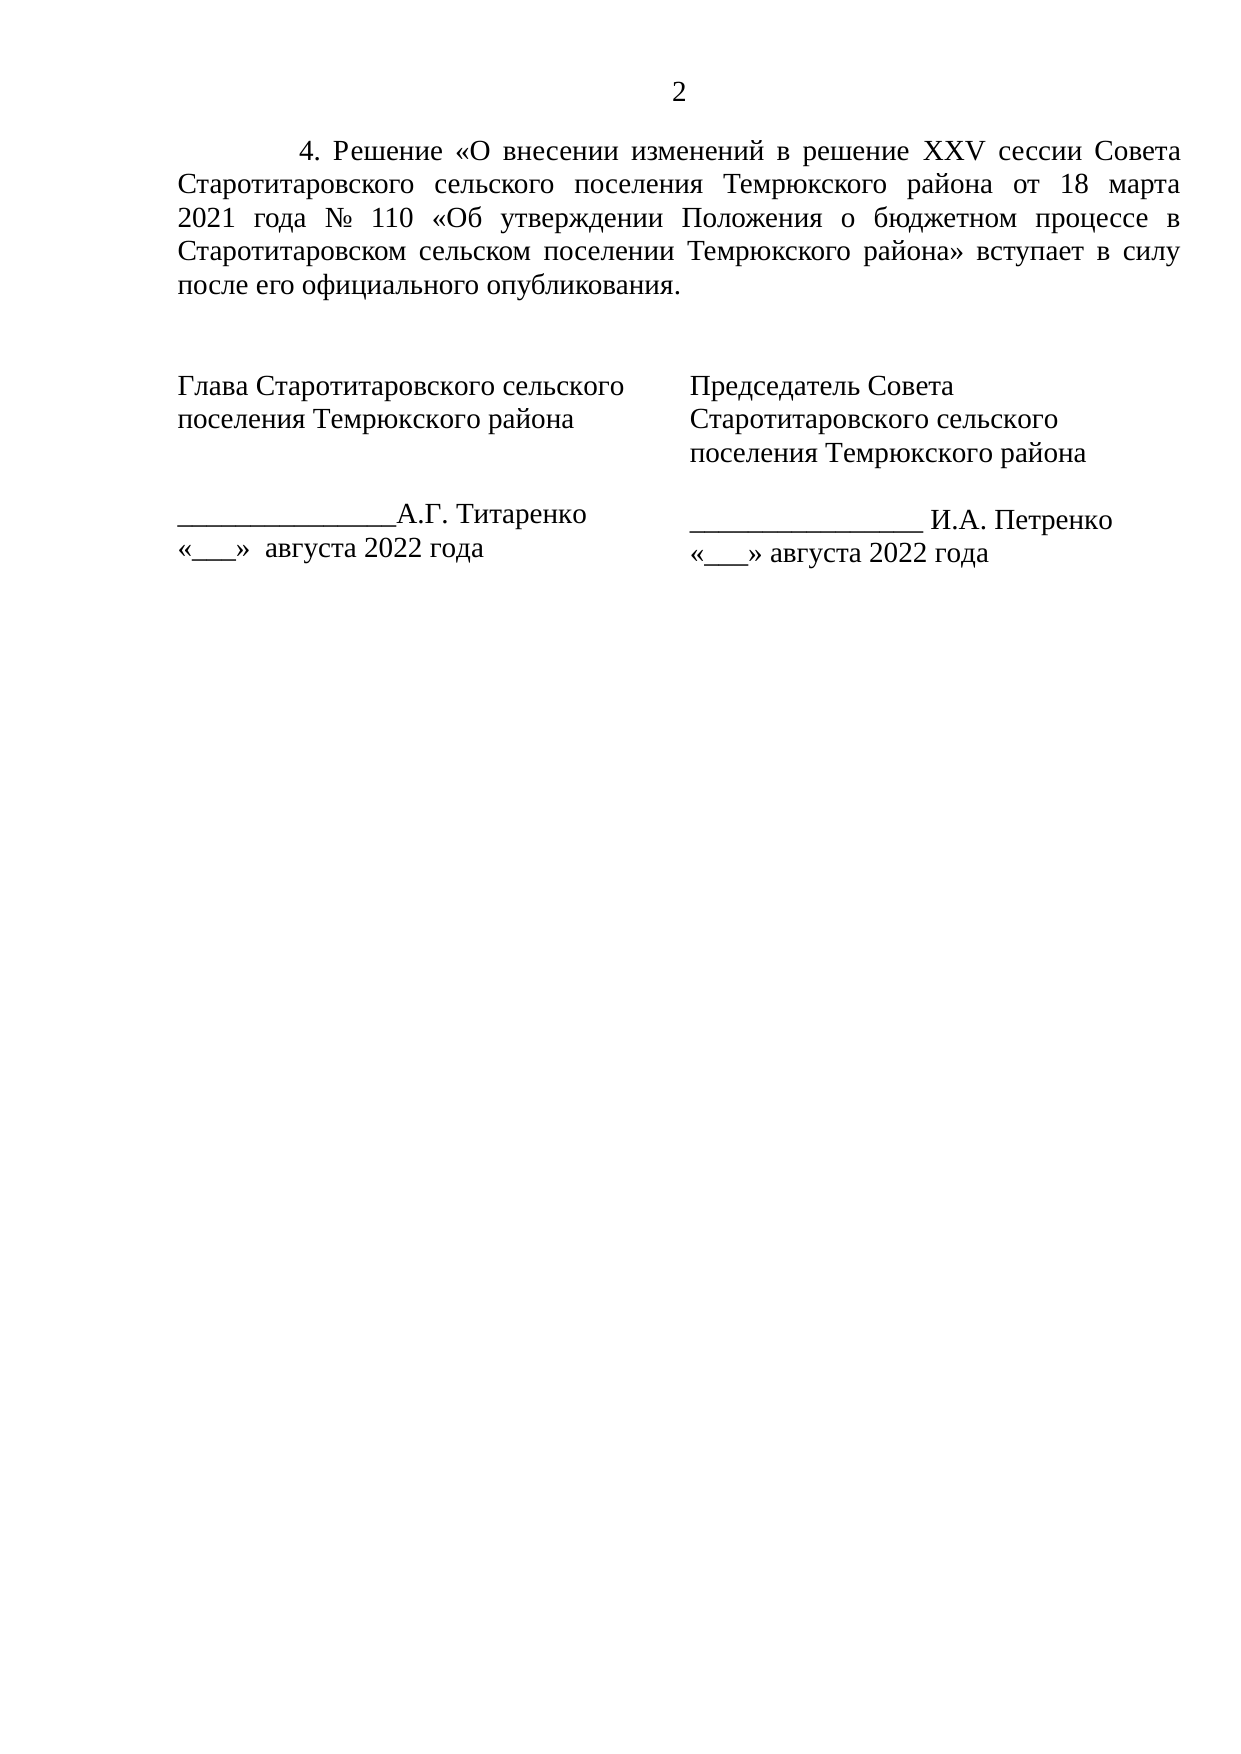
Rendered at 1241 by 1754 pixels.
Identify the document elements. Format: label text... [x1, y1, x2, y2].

text 4. Решение «О внесении изменений в решение XXV сессии Совета Старотитаровского сельского поселения Темрюкского района от 18 марта 2021 года № 110 «Об утверждении Положения о бюджетном процессе в Старотитаровском сельском поселении Темрюкского района» вступает в силу после его официального опубликования. [177, 133, 1181, 301]
table_header Глава Старотитаровского сельского поселения Темрюкского района _______________А.Г. Титаренко «___» августа 2022 года [166, 368, 678, 613]
table_header Председатель Совета Старотитаровского сельского поселения Темрюкского района ________________ И.А. Петренко «___» августа 2022 года [678, 368, 1191, 613]
